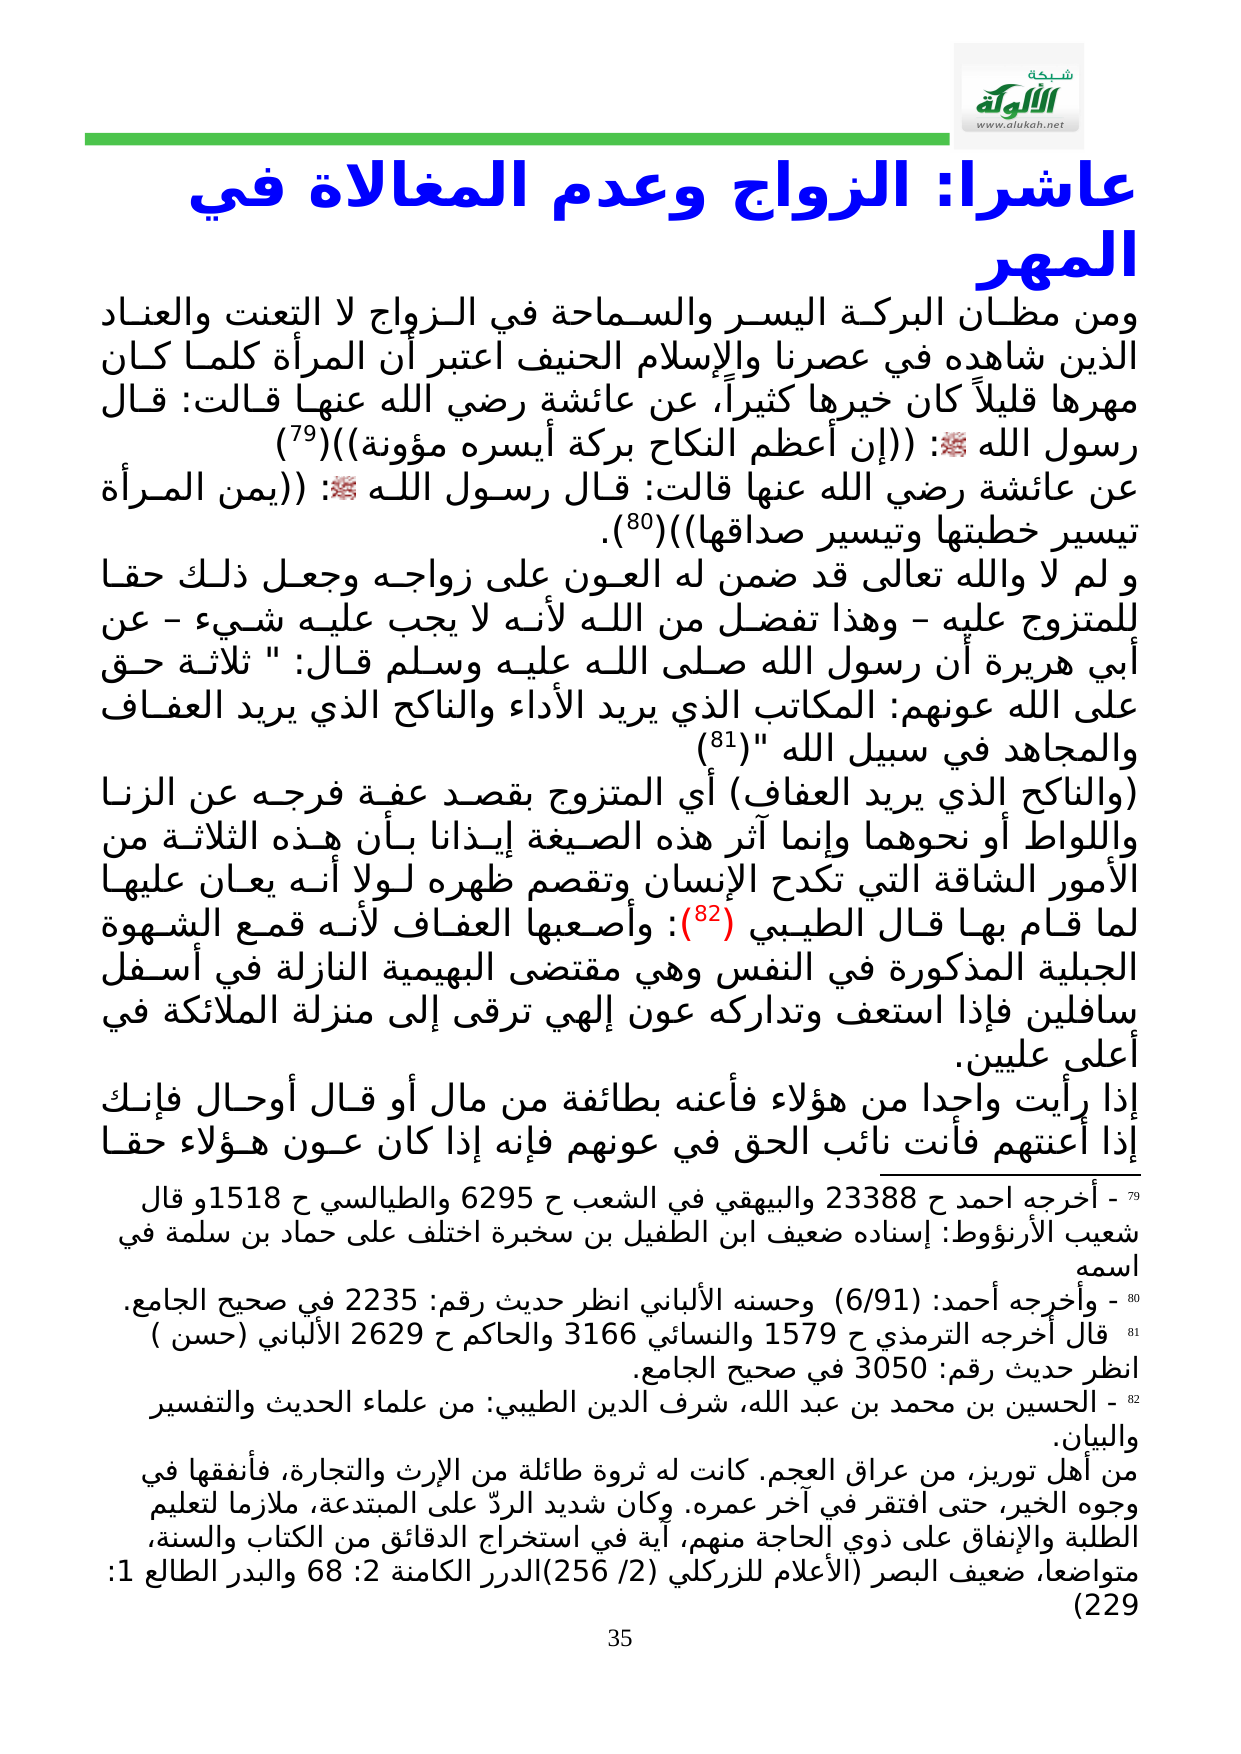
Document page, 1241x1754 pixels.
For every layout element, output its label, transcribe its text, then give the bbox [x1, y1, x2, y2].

picture [331, 476, 356, 500]
text (والناكح الذي يريد العفاف) أي المتزوج بقصد عفة فرجه عن الزنا واللواط أو نحوهما وإنما آثر هذه الصيغة إيذانا بأن هذه الثلاثة من الأمور الشاقة التي تكدح الإنسان وتقصم ظهره لولا أنه يعان عليها لما قام بها قال الطيبي (): وأصعبها العفاف لأنه قمع الشهوة الجبلية المذكورة في النفس وهي مقتضى البهيمية النازلة في أسفل سافلين فإذا استعف وتداركه عون إلهي ترقى إلى منزلة الملائكة في أعلى عليين. [100, 771, 1140, 1076]
text و لم لا والله تعالى قد ضمن له العون على زواجه وجعل ذلك حقا للمتزوج عليه – وهذا تفضل من الله لأنه لا يجب عليه شيء – عن أبي هريرة أن رسول الله صلى الله عليه وسلم قال: " ثلاثة حق على الله عونهم: المكاتب الذي يريد الأداء والناكح الذي يريد العفاف والمجاهد في سبيل الله "() [100, 552, 1140, 771]
text إذا رأيت واحدا من هؤلاء فأعنه بطائفة من مال أو قال أوحال فإنك إذا أعنتهم فأنت نائب الحق في عونهم فإنه إذا كان عون هؤلاء حقا على الله فمن أعانهم فقد أدى عن الله ما أوجبه على نفسه فيتولى الله كرامته بنفسه فما دام المجاهد مجاهدا بما أعنته عليه فأنت شريكه في الأجر ولا ينقصه شيء وإذا ولد للناكح ولد صالح كان لك في ولده وعقبه أجر وأقر به عين محمد صلى الله عليه وسلم يوم القيامة وهو أعظم من عون المكاتب والمجاهد لما أن النكاح أفضل النوافل وأقربه نسبة للفضل الإلهي في إيجاده العالم وبعظم الأجر يعظم النسب إلى هنا كلامه() [100, 1076, 1140, 1163]
text ومن مظان البركة اليسر والسماحة في الزواج لا التعنت والعناد الذين شاهده في عصرنا والإسلام الحنيف اعتبر أن المرأة كلما كان مهرها قليلاً كان خيرها كثيراً، عن عائشة رضي الله عنها قالت: قال رسول الله : ((إن أعظم النكاح بركة أيسره مؤونة))() [100, 291, 1140, 465]
subtitle عاشرا: الزواج وعدم المغالاة في المهر [100, 150, 1140, 291]
picture [941, 432, 966, 457]
text عن عائشة رضي الله عنها قالت: قال رسول الله : ((يمن المرأة تيسير خطبتها وتيسير صداقها))(). [100, 465, 1140, 552]
